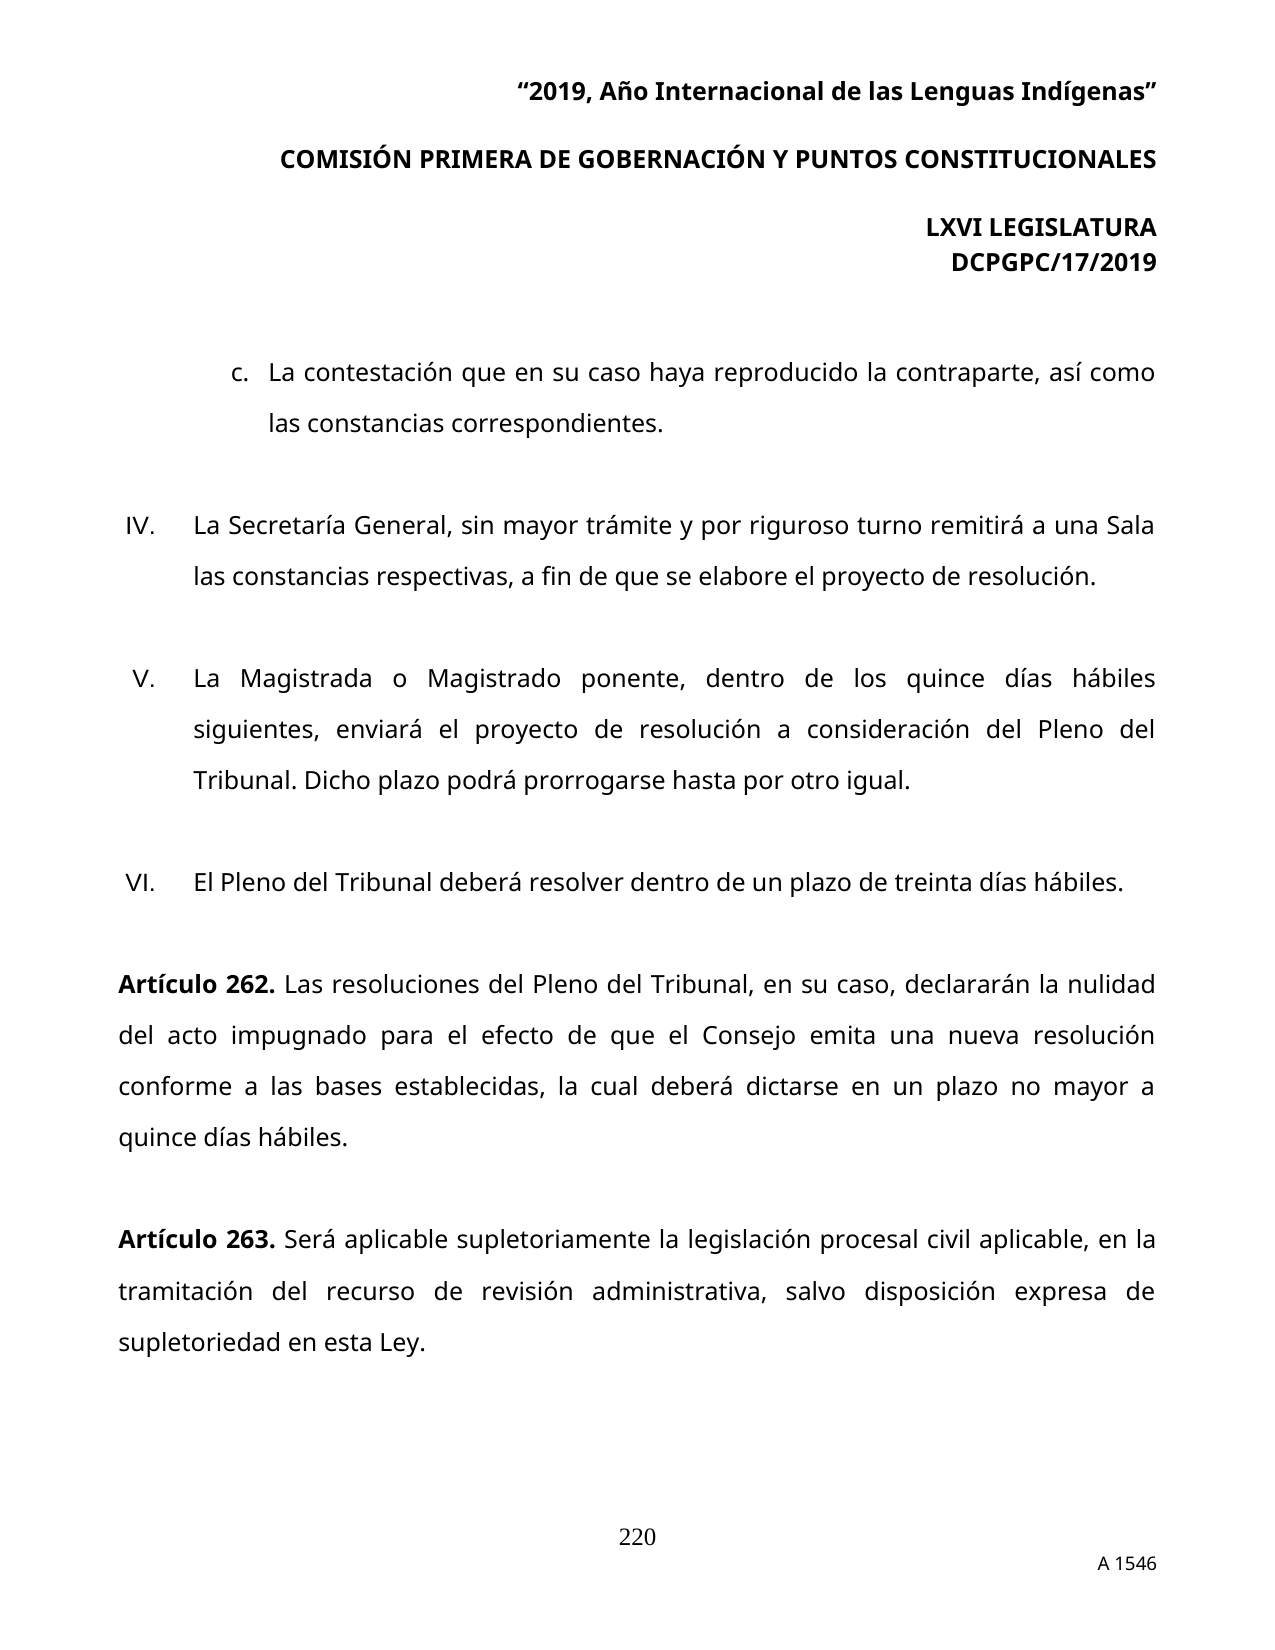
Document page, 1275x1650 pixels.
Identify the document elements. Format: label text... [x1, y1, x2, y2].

list La contestación que en su caso haya reproducido la contraparte, así como las constancias correspondientes. [231, 354, 1157, 439]
list La Secretaría General, sin mayor trámite y por riguroso turno remitirá a una Sala las constancias respectivas, a fin de que se elabore el proyecto de resolución. [156, 507, 1157, 593]
list El Pleno del Tribunal deberá resolver dentro de un plazo de treinta días hábiles. [156, 865, 1157, 899]
text Artículo 263. Será aplicable supletoriamente la legislación procesal civil aplicable, en la tramitación del recurso de revisión administrativa, salvo disposición expresa de supletoriedad en esta Ley. [118, 1222, 1157, 1358]
list La Magistrada o Magistrado ponente, dentro de los quince días hábiles siguientes, enviará el proyecto de resolución a consideración del Pleno del Tribunal. Dicho plazo podrá prorrogarse hasta por otro igual. [156, 661, 1157, 797]
text Artículo 262. Las resoluciones del Pleno del Tribunal, en su caso, declararán la nulidad del acto impugnado para el efecto de que el Consejo emita una nueva resolución conforme a las bases establecidas, la cual deberá dictarse en un plazo no mayor a quince días hábiles. [118, 967, 1157, 1154]
